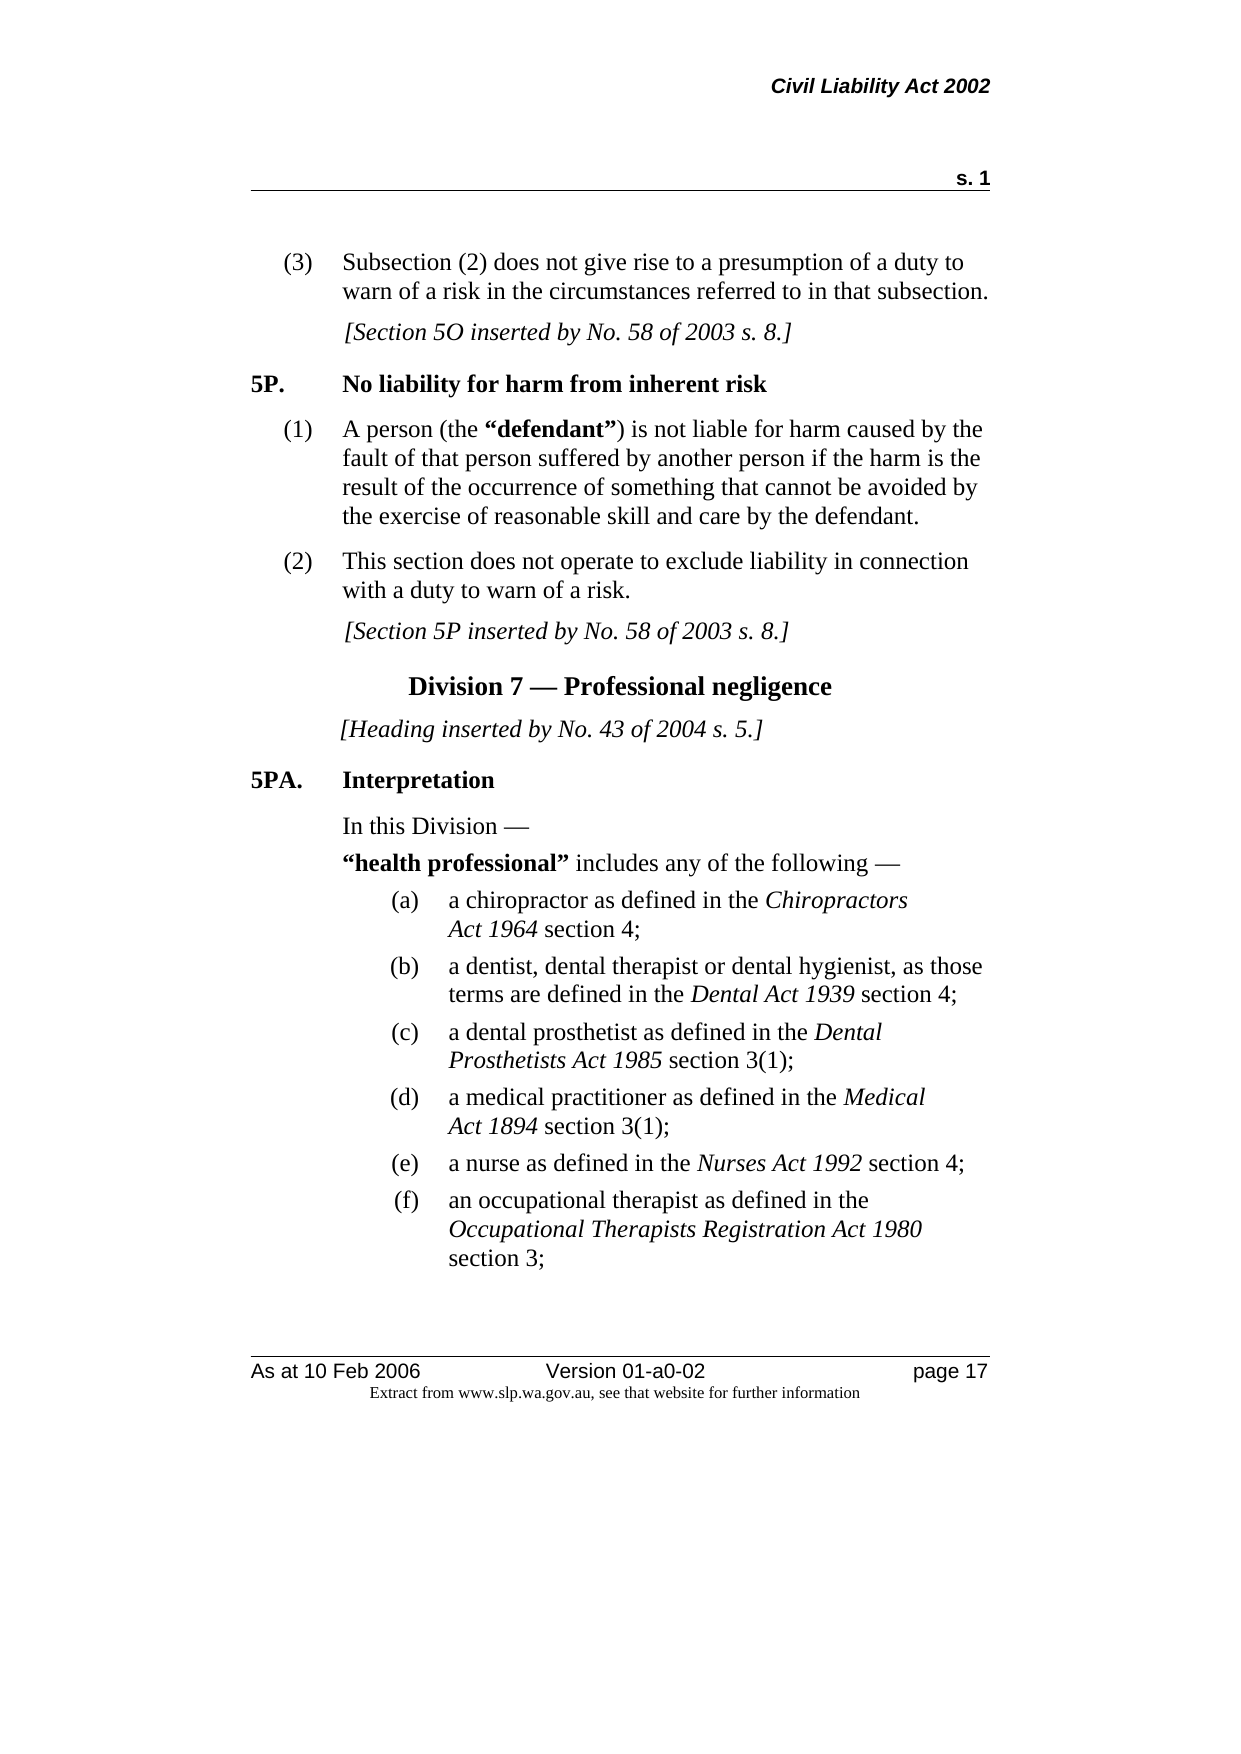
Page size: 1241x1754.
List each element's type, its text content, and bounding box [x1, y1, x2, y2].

text (a) a chiropractor as defined in the Chiropractors Act 1964 section 4; [251, 885, 990, 942]
text In this Division — [251, 811, 990, 839]
subtitle 5P. No liability for harm from inherent risk [251, 369, 990, 398]
text “health professional” includes any of the following — [251, 848, 990, 877]
text [Section 5P inserted by No. 58 of 2003 s. 8.] [251, 616, 990, 645]
text (f) an occupational therapist as defined in the Occupational Therapists Registration Act 1980 section 3; [251, 1185, 990, 1272]
text (2) This section does not operate to exclude liability in connection with a duty to warn of a risk. [251, 546, 990, 604]
text (e) a nurse as defined in the Nurses Act 1992 section 4; [251, 1148, 990, 1177]
text (b) a dentist, dental therapist or dental hygienist, as those terms are defined in the Dental Act 1939 section 4; [251, 951, 990, 1008]
text [Section 5O inserted by No. 58 of 2003 s. 8.] [251, 317, 990, 346]
text (3) Subsection (2) does not give rise to a presumption of a duty to warn of a risk in the circumstances referred to in that subsection. [251, 247, 990, 305]
text (1) A person (the “defendant”) is not liable for harm caused by the fault of that person suffered by another person if the harm is the result of the occurrence of something that cannot be avoided by the exercise of reasonable skill and care by the defendant. [251, 414, 990, 529]
subtitle Division 7 — Professional negligence [251, 670, 990, 701]
text (c) a dental prosthetist as defined in the Dental Prosthetists Act 1985 section 3(1); [251, 1017, 990, 1074]
text (d) a medical practitioner as defined in the Medical Act 1894 section 3(1); [251, 1082, 990, 1140]
subtitle 5PA. Interpretation [251, 765, 990, 794]
subtitle [Heading inserted by No. 43 of 2004 s. 5.] [248, 714, 990, 742]
